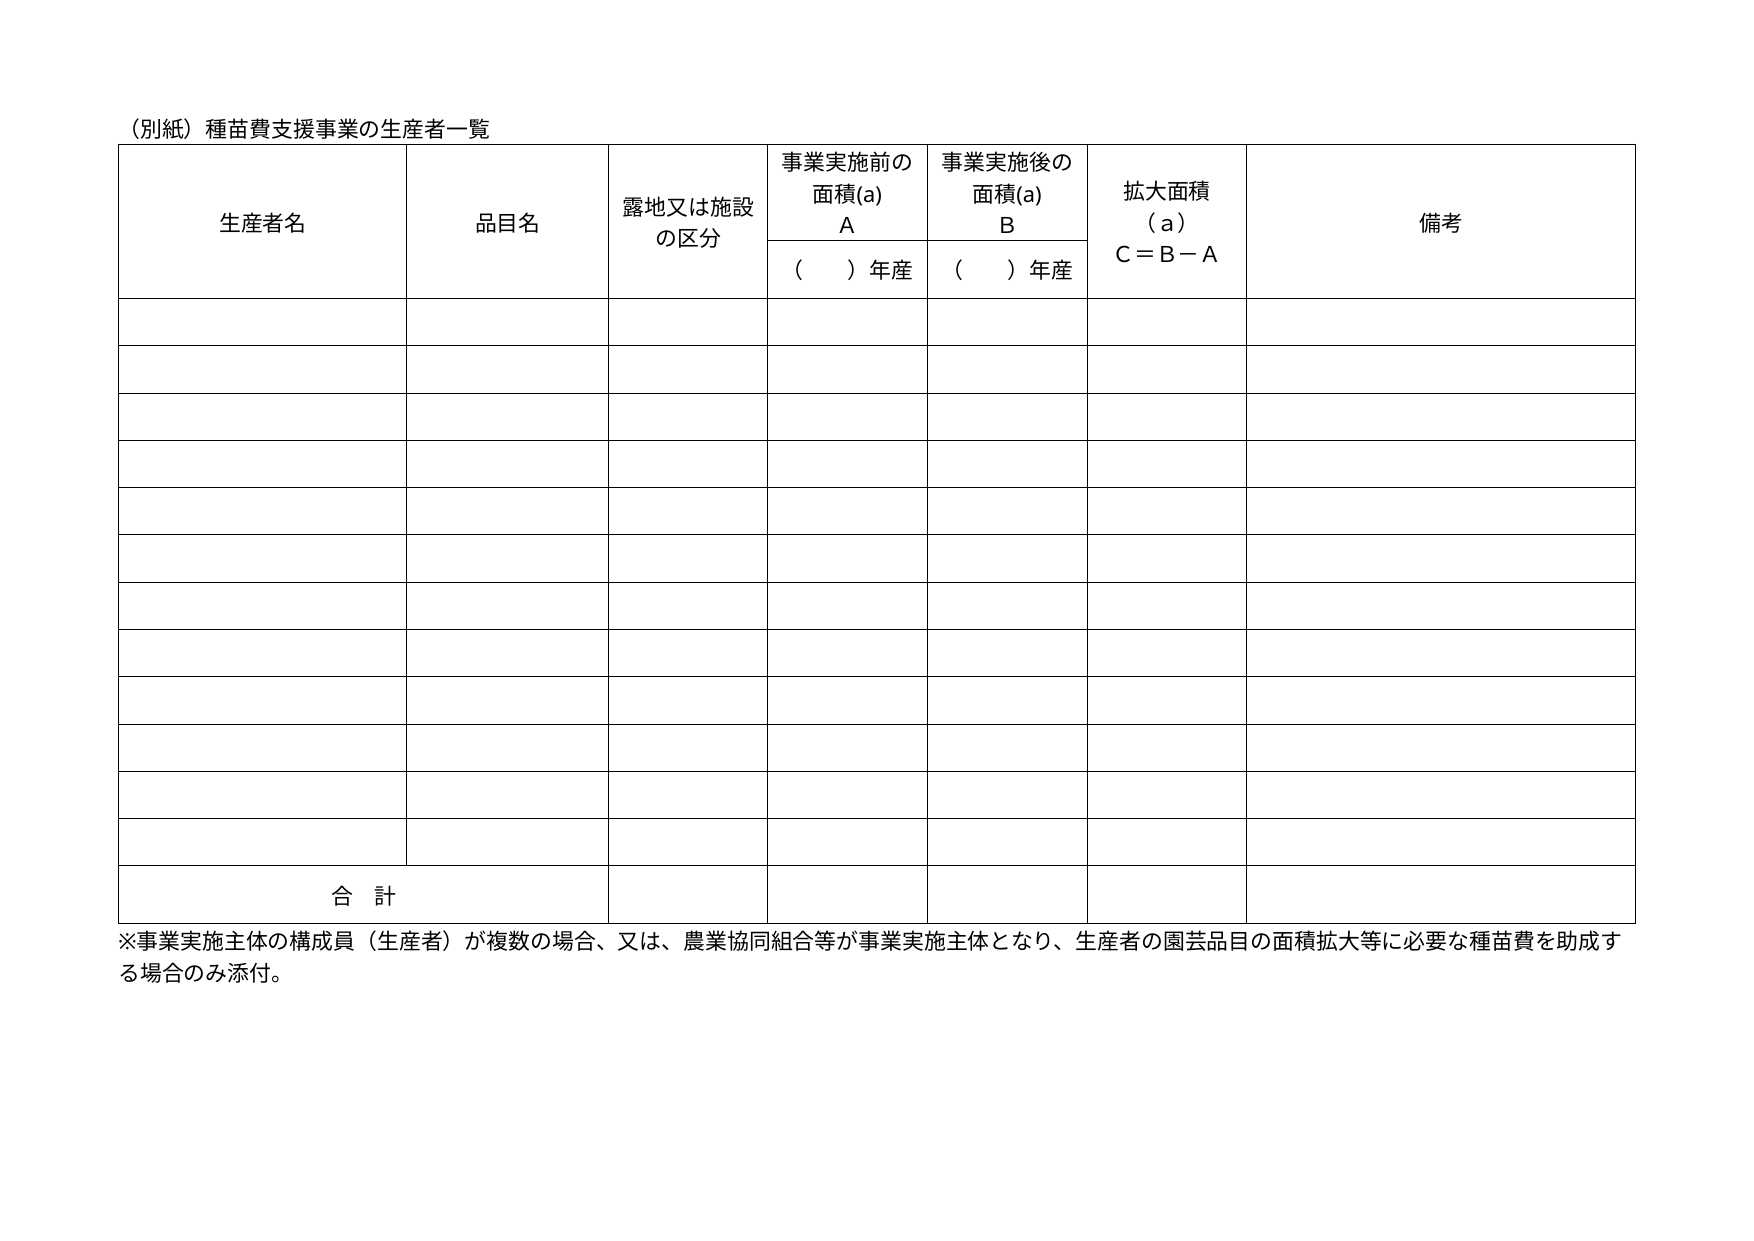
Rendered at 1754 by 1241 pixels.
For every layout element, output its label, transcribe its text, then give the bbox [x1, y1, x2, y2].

table_cell [1088, 394, 1246, 440]
table_cell [1247, 772, 1635, 818]
table_cell [1088, 535, 1246, 582]
text ※事業実施主体の構成員（生産者）が複数の場合、又は、農業協同組合等が事業実施主体となり、生産者の園芸品目の面積拡大等に必要な種苗費を助成する場合のみ添付。 [118, 924, 1636, 987]
table_cell [928, 677, 1087, 723]
table_cell [609, 630, 767, 676]
table_cell [609, 488, 767, 534]
table_cell [928, 488, 1087, 534]
table_header 拡大面積 （ａ） Ｃ＝Ｂ－Ａ [1088, 145, 1246, 298]
table_header 備考 [1247, 145, 1635, 298]
table_cell [609, 535, 767, 582]
table_cell [119, 819, 406, 865]
table_cell [768, 725, 927, 771]
table_cell [609, 677, 767, 723]
table_cell [119, 630, 406, 676]
table_cell [1247, 819, 1635, 865]
table_cell [1088, 488, 1246, 534]
table_cell [768, 583, 927, 629]
table_cell [407, 488, 608, 534]
table_cell [609, 441, 767, 487]
table_cell [928, 819, 1087, 865]
table_cell [119, 394, 406, 440]
table_cell [1088, 725, 1246, 771]
table_cell [928, 346, 1087, 392]
table_cell [928, 866, 1087, 923]
table_header 事業実施後の面積(a) Ｂ [928, 145, 1087, 240]
table_header 露地又は施設 の区分 [609, 145, 767, 298]
table_header 事業実施前の面積(a) Ａ [768, 145, 927, 240]
table_cell [768, 299, 927, 345]
text （別紙）種苗費支援事業の生産者一覧 [118, 112, 1636, 144]
table_cell [407, 441, 608, 487]
table_cell [119, 441, 406, 487]
table_cell [928, 394, 1087, 440]
table_cell [1088, 346, 1246, 392]
table_cell [928, 535, 1087, 582]
table_cell [407, 725, 608, 771]
table_cell [1247, 394, 1635, 440]
table_cell [1088, 772, 1246, 818]
table_cell [1088, 866, 1246, 923]
table_cell [1247, 583, 1635, 629]
table_cell 合 計 [119, 866, 608, 923]
table_cell [609, 866, 767, 923]
table_cell [407, 535, 608, 582]
table_cell [1247, 299, 1635, 345]
table_cell [119, 583, 406, 629]
table_header 品目名 [407, 145, 608, 298]
table_cell [407, 346, 608, 392]
table_cell [768, 866, 927, 923]
table_cell [407, 819, 608, 865]
table_cell [768, 394, 927, 440]
table_header 生産者名 [119, 145, 406, 298]
table_cell [119, 772, 406, 818]
table_cell [119, 346, 406, 392]
table_cell （ ）年産 [928, 241, 1087, 298]
table_cell [119, 535, 406, 582]
table_cell [928, 725, 1087, 771]
table_cell [609, 346, 767, 392]
table_cell [928, 772, 1087, 818]
table_cell [609, 772, 767, 818]
table_cell [119, 488, 406, 534]
table_cell [407, 772, 608, 818]
table_cell [1088, 299, 1246, 345]
table_cell [609, 583, 767, 629]
table_cell [407, 630, 608, 676]
table_cell [928, 583, 1087, 629]
table_cell [609, 299, 767, 345]
table_cell [928, 441, 1087, 487]
table_cell [928, 630, 1087, 676]
table_cell [1088, 677, 1246, 723]
table_cell [407, 677, 608, 723]
table_cell [407, 583, 608, 629]
table_cell [407, 299, 608, 345]
table_cell [609, 725, 767, 771]
table_cell [119, 299, 406, 345]
table_cell [768, 677, 927, 723]
table_cell （ ）年産 [768, 241, 927, 298]
table_cell [928, 299, 1087, 345]
table_cell [609, 394, 767, 440]
table_cell [768, 819, 927, 865]
table_cell [768, 630, 927, 676]
table_cell [1247, 677, 1635, 723]
table_cell [1247, 725, 1635, 771]
table_cell [1088, 583, 1246, 629]
table_cell [768, 535, 927, 582]
table_cell [1247, 866, 1635, 923]
table_cell [768, 346, 927, 392]
table_cell [1247, 630, 1635, 676]
table_cell [1247, 346, 1635, 392]
table_cell [768, 772, 927, 818]
table_cell [119, 677, 406, 723]
table_cell [1088, 441, 1246, 487]
table_cell [1247, 535, 1635, 582]
table_cell [609, 819, 767, 865]
table_cell [1088, 819, 1246, 865]
table_cell [1088, 630, 1246, 676]
table_cell [407, 394, 608, 440]
table_cell [1247, 441, 1635, 487]
table_cell [1247, 488, 1635, 534]
table_cell [768, 488, 927, 534]
table_cell [119, 725, 406, 771]
table_cell [768, 441, 927, 487]
